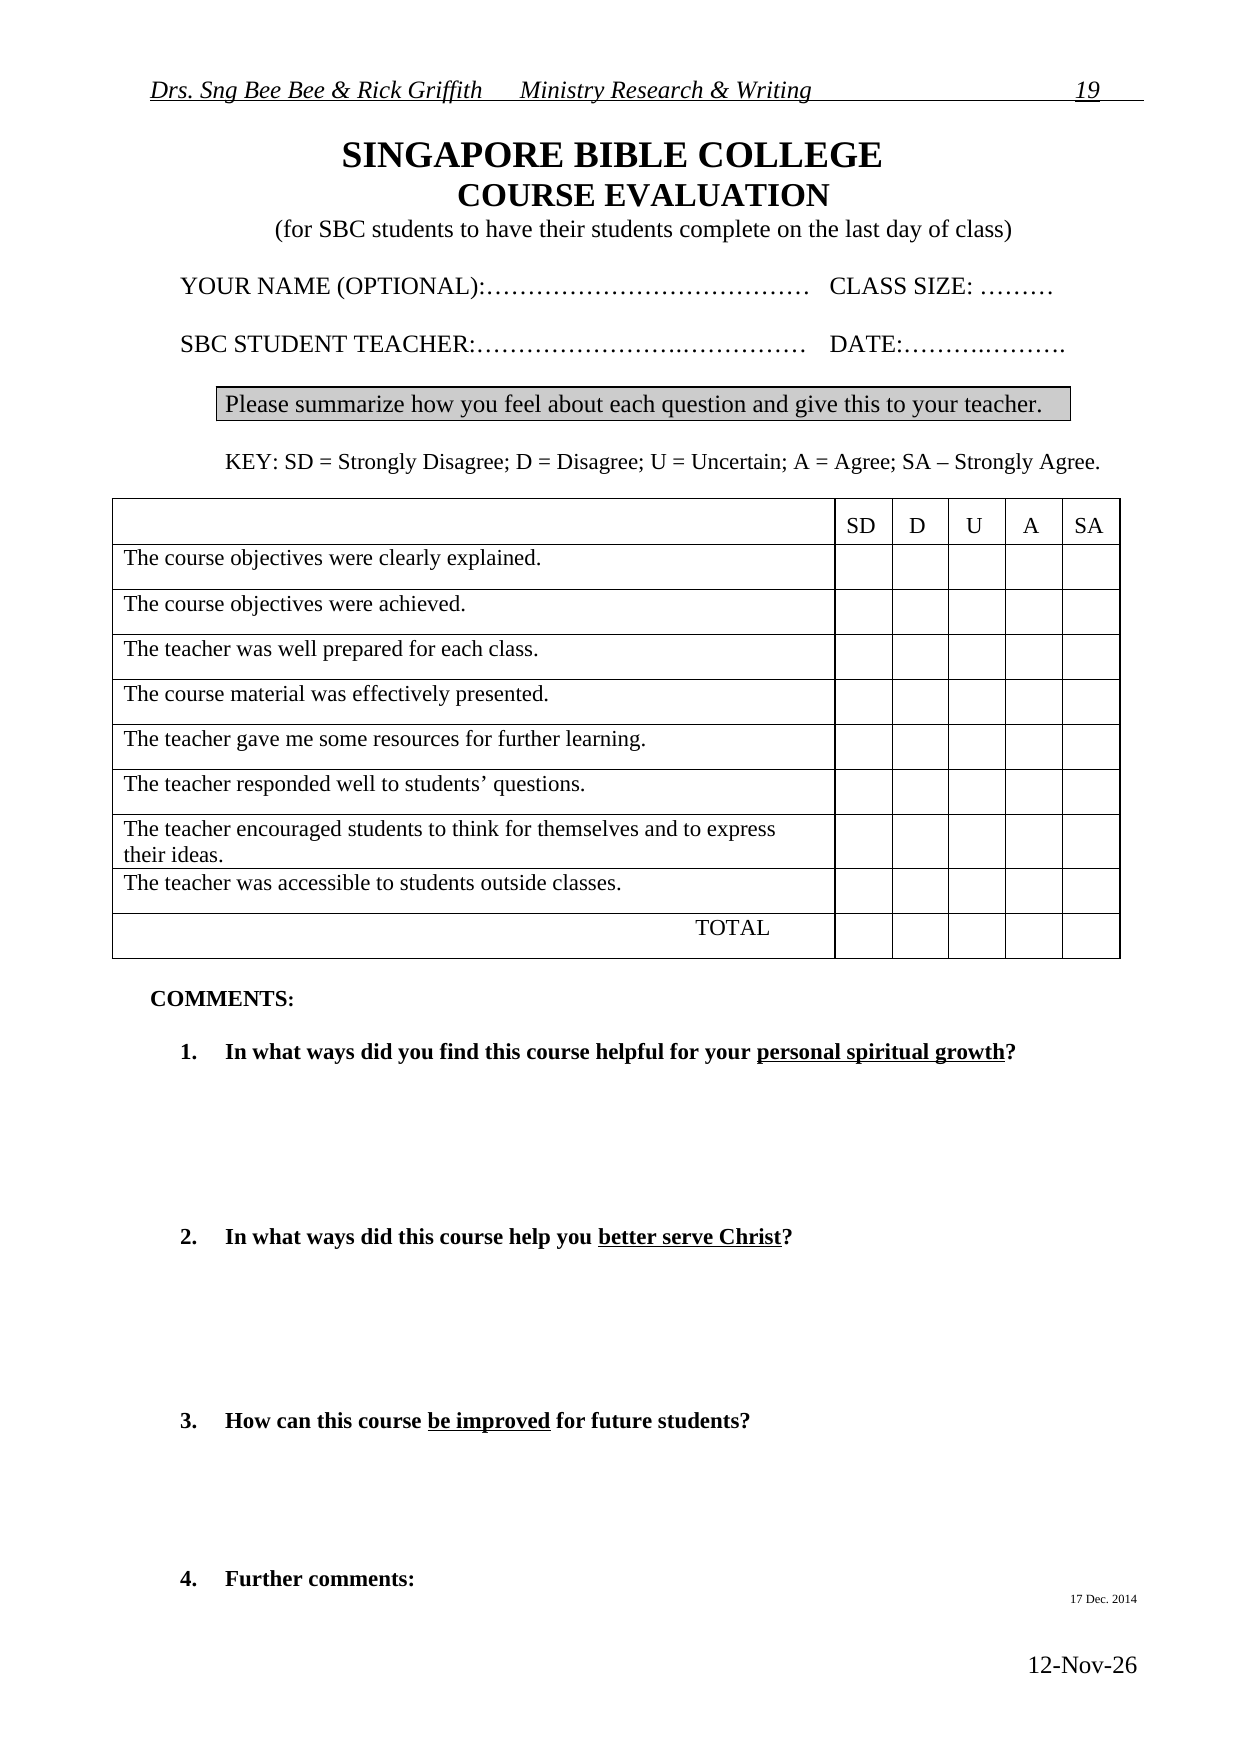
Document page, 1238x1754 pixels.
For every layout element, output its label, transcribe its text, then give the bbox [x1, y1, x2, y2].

table_cell [893, 815, 948, 868]
table_header SD [836, 499, 892, 543]
table_cell [1006, 770, 1062, 814]
subtitle Please summarize how you feel about each question and give this to your teacher. [217, 388, 1070, 420]
table_cell [949, 869, 1005, 913]
text 4. Further comments: [180, 1565, 1107, 1592]
table_cell [1063, 635, 1119, 679]
table_header D [893, 499, 948, 543]
subtitle YOUR NAME (OPTIONAL):………………………………… CLASS SIZE: ……… [180, 271, 1107, 300]
table_cell [1006, 914, 1062, 958]
table_cell [836, 869, 892, 913]
table_cell [836, 635, 892, 679]
table_cell [1006, 869, 1062, 913]
subtitle SBC STUDENT TEACHER:…………………….…………… DATE:……….………. [180, 329, 1107, 358]
table_cell [836, 815, 892, 868]
table_cell [949, 914, 1005, 958]
table_header [113, 499, 834, 543]
title SINGAPORE BIBLE COLLEGE [150, 132, 1074, 176]
table_cell The course material was effectively presented. [113, 680, 834, 724]
table_cell [1006, 635, 1062, 679]
table_cell [893, 635, 948, 679]
table_cell [893, 545, 948, 588]
text 1. In what ways did you find this course helpful for your personal spiritual growth? [180, 1038, 1107, 1064]
table_cell [836, 590, 892, 634]
table_cell [1063, 914, 1119, 958]
table_cell [1063, 590, 1119, 634]
table_cell [949, 635, 1005, 679]
table_header A [1006, 499, 1062, 543]
table_cell [893, 869, 948, 913]
table_cell The teacher was well prepared for each class. [113, 635, 834, 679]
table_cell The course objectives were achieved. [113, 590, 834, 634]
subtitle (for SBC students to have their students complete on the last day of class) [150, 214, 1137, 243]
text 3. How can this course be improved for future students? [180, 1407, 1107, 1433]
table_cell [949, 770, 1005, 814]
table_cell The course objectives were clearly explained. [113, 545, 834, 588]
table_cell [1006, 590, 1062, 634]
table_cell The teacher encouraged students to think for themselves and to express their ideas. [113, 815, 834, 868]
table_cell [949, 815, 1005, 868]
table_cell TOTAL [113, 914, 834, 958]
table_header SA [1063, 499, 1119, 543]
table_cell [1006, 725, 1062, 769]
table_cell [893, 680, 948, 724]
table_header U [949, 499, 1005, 543]
table_cell [1006, 545, 1062, 588]
table_cell [836, 914, 892, 958]
table_cell [836, 545, 892, 588]
table_cell [949, 545, 1005, 588]
text 2. In what ways did this course help you better serve Christ? [180, 1223, 1107, 1249]
table_cell The teacher gave me some resources for further learning. [113, 725, 834, 769]
table_cell [1063, 815, 1119, 868]
table_cell [949, 680, 1005, 724]
table_cell [1063, 545, 1119, 588]
table_cell [1006, 680, 1062, 724]
table_cell [1063, 680, 1119, 724]
table_cell [836, 770, 892, 814]
table_cell [893, 590, 948, 634]
table_cell The teacher was accessible to students outside classes. [113, 869, 834, 913]
subtitle COURSE EVALUATION [150, 176, 1137, 214]
table_cell [1063, 725, 1119, 769]
table_cell [836, 680, 892, 724]
table_cell The teacher responded well to students’ questions. [113, 770, 834, 814]
table_cell [1063, 770, 1119, 814]
table_cell [836, 725, 892, 769]
table_cell [1063, 869, 1119, 913]
table_cell [893, 725, 948, 769]
table_cell [893, 914, 948, 958]
table_cell [1006, 815, 1062, 868]
table_cell [949, 725, 1005, 769]
table_cell [893, 770, 948, 814]
text 17 Dec. 2014 [180, 1592, 1107, 1606]
text KEY: SD = Strongly Disagree; D = Disagree; U = Uncertain; A = Agree; SA – Strongly Agree. [150, 448, 1137, 474]
table_cell [949, 590, 1005, 634]
text COMMENTS: [150, 986, 1137, 1012]
